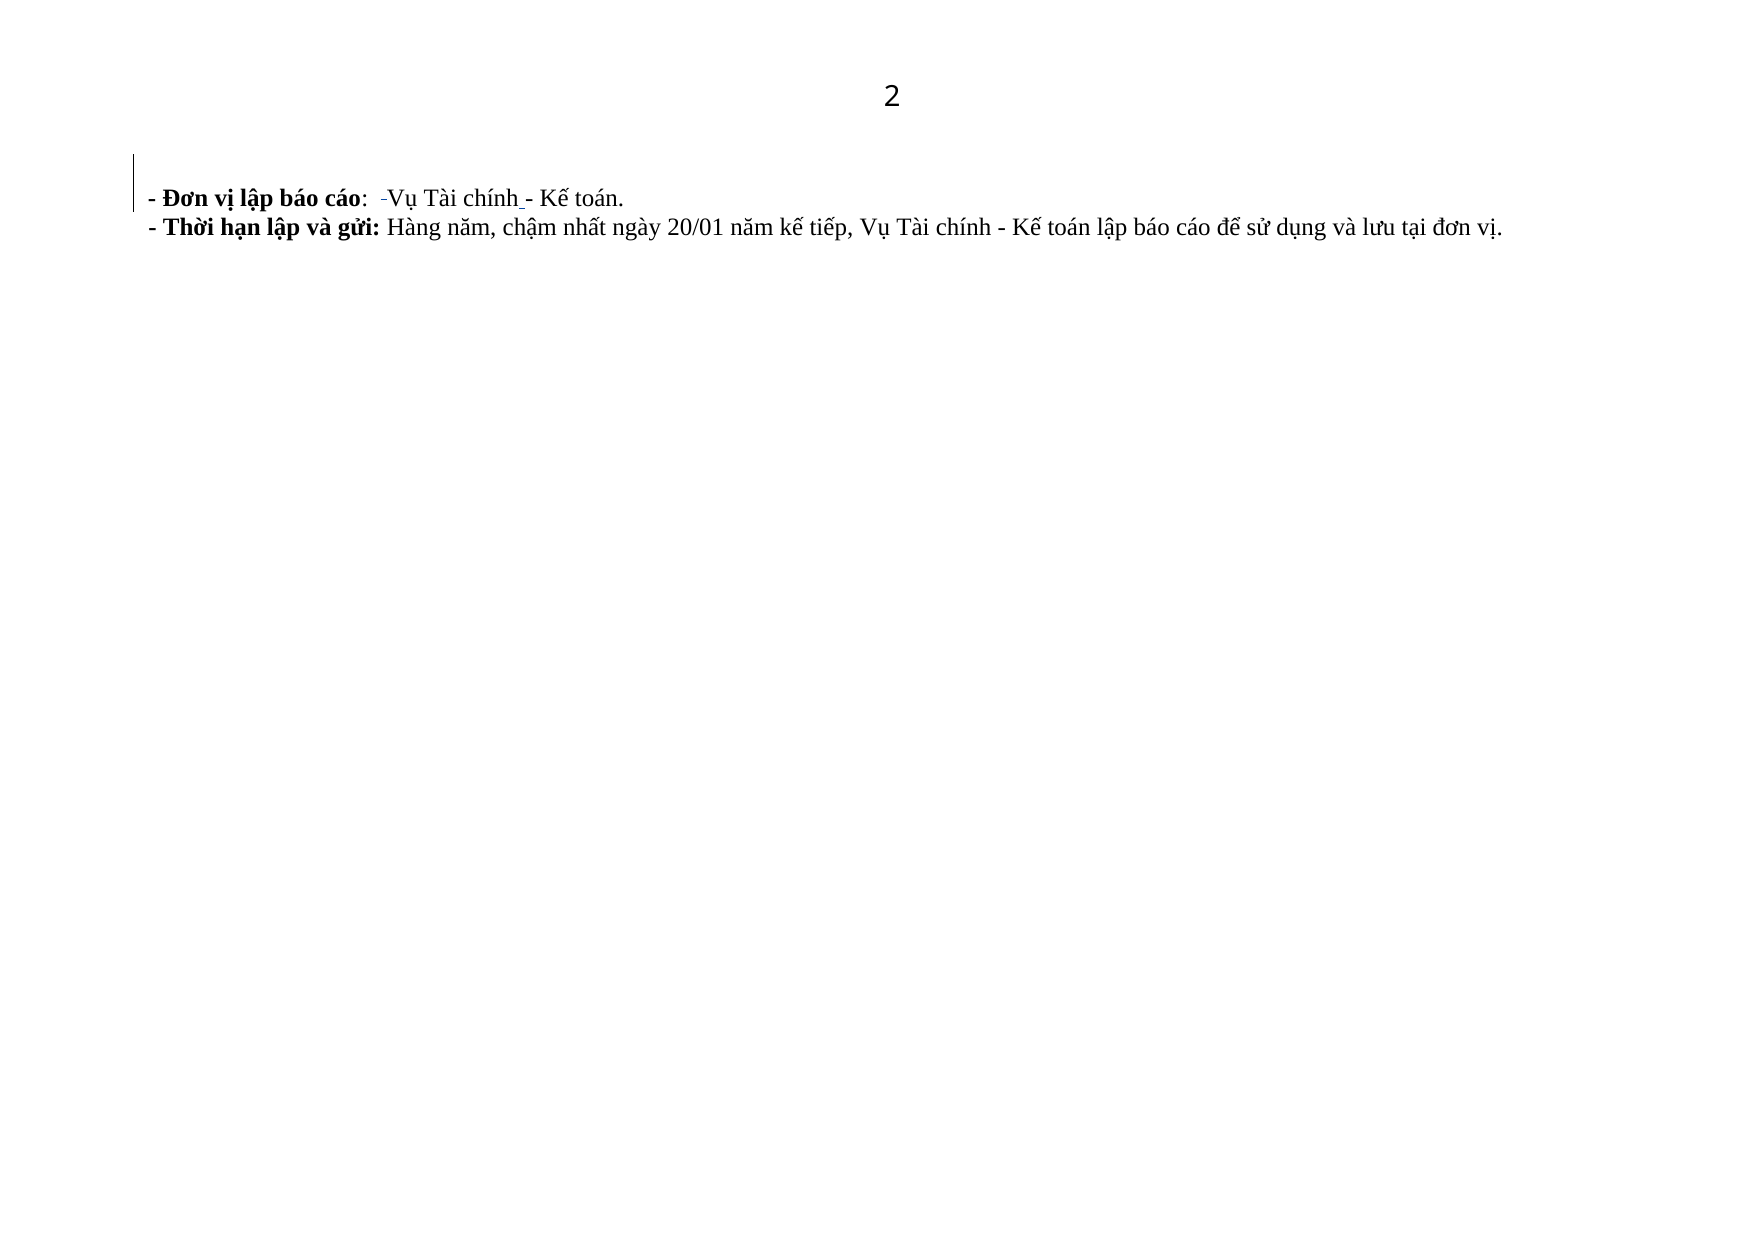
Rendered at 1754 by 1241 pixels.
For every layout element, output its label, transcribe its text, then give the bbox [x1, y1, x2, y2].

text - Thời hạn lập và gửi: Hàng năm, chậm nhất ngày 20/01 năm kế tiếp, Vụ Tài chính - Kế toán lập báo cáo để sử dụng và lưu tại đơn vị. [142, 212, 1636, 241]
text - Đơn vị lập báo cáo: Vụ Tài chính- Kế toán. [148, 183, 1636, 212]
